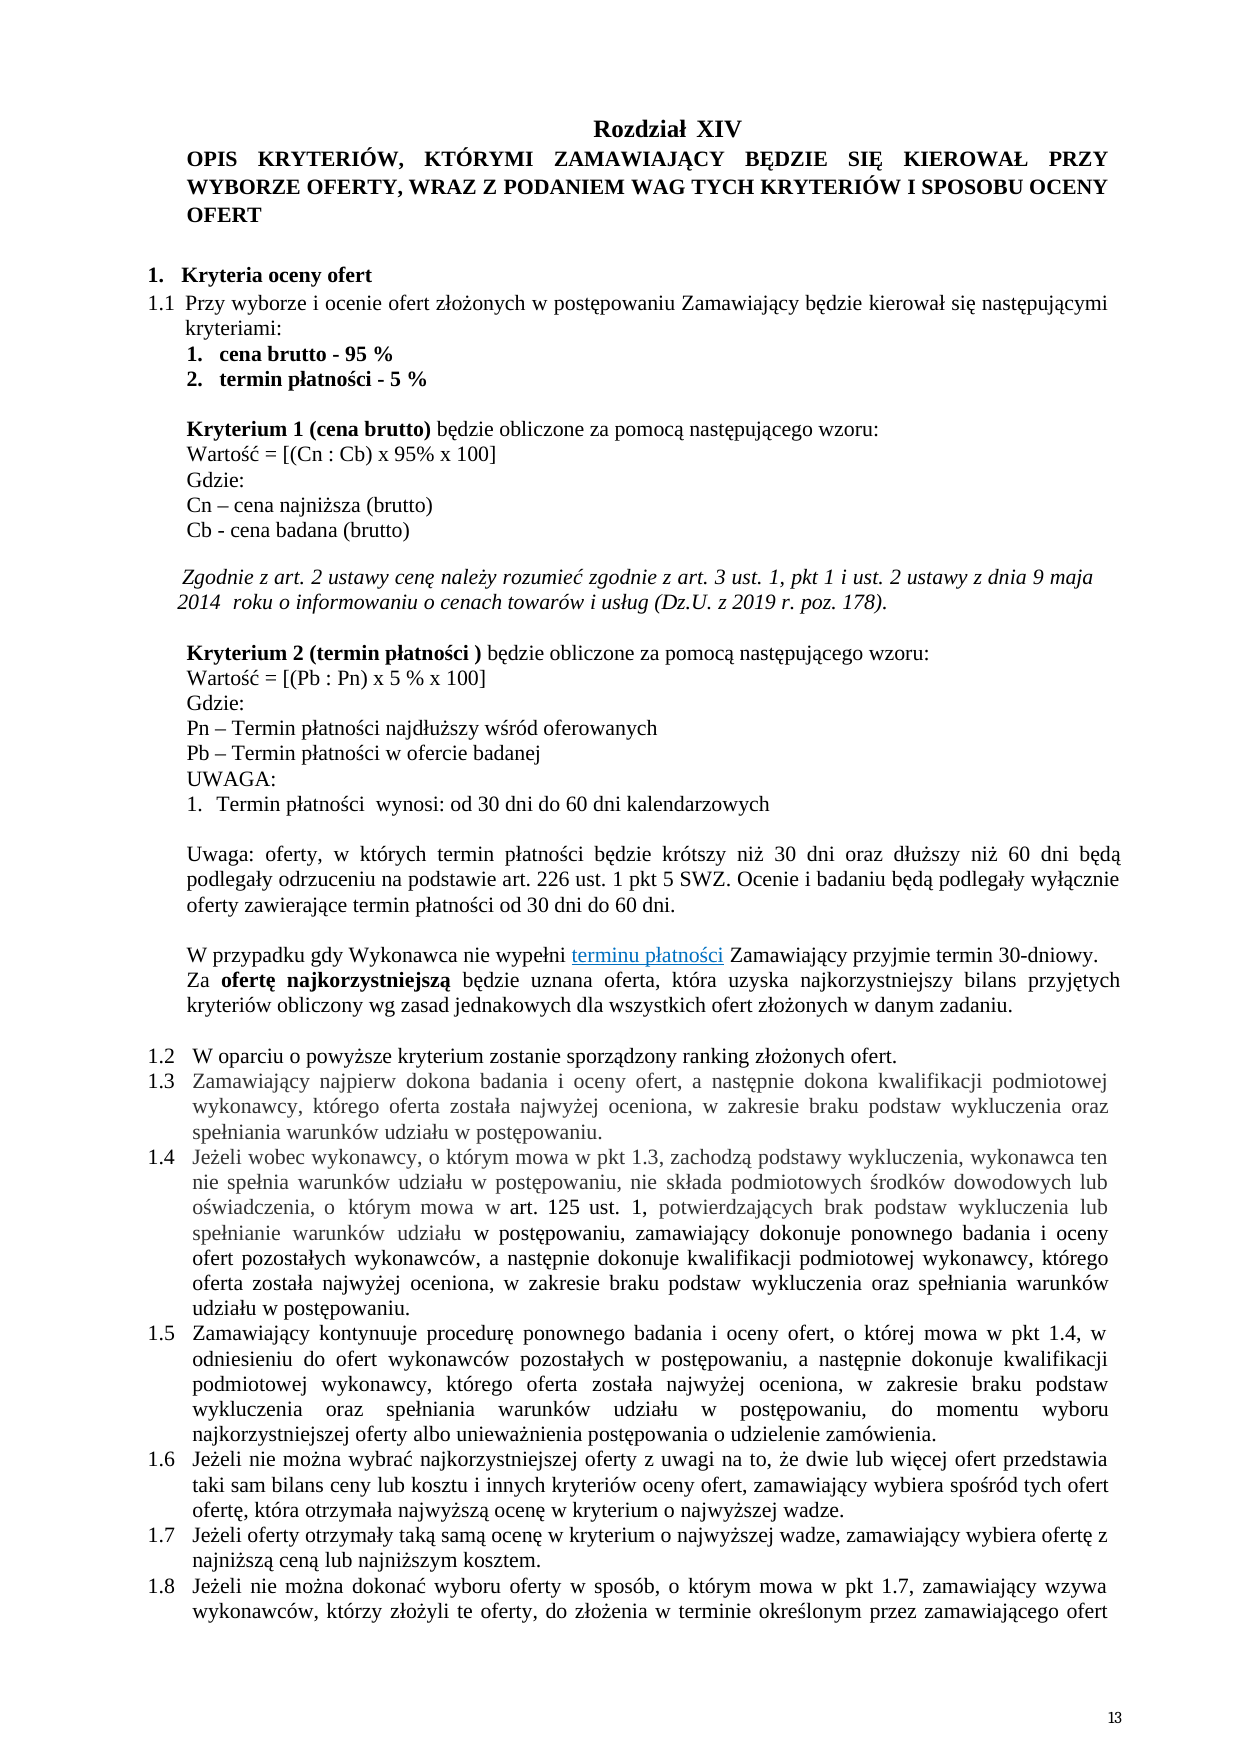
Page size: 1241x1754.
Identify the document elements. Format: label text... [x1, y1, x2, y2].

text Uwaga: oferty, w których termin płatności będzie krótszy niż 30 dni oraz dłuższy niż 60 dni będą podlegały odrzuceniu na podstawie art. 226 ust. 1 pkt 5 SWZ. Ocenie i badaniu będą podlegały wyłącznie oferty zawierające termin płatności od 30 dni do 60 dni. [186, 841, 1122, 917]
text Kryterium 1 (cena brutto) będzie obliczone za pomocą następującego wzoru: [186, 416, 1122, 441]
list Jeżeli nie można wybrać najkorzystniejszej oferty z uwagi na to, że dwie lub więcej ofert przedstawia taki sam bilans ceny lub kosztu i innych kryteriów oceny ofert, zamawiający wybiera spośród tych ofert ofertę, która otrzymała najwyższą ocenę w kryterium o najwyższej wadze. [147, 1446, 1109, 1522]
text Kryterium 2 (termin płatności ) będzie obliczone za pomocą następującego wzoru: [186, 639, 1122, 665]
text Gdzie: [186, 467, 1122, 492]
text Gdzie: [186, 690, 1122, 715]
subtitle Zgodnie z art. 2 ustawy cenę należy rozumieć zgodnie z art. 3 ust. 1, pkt 1 i ust. 2 ustawy z dnia 9 maja 2014 roku o informowaniu o cenach towarów i usług (Dz.U. z 2019 r. poz. 178). [176, 564, 1109, 614]
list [147, 1573, 1109, 1623]
text 1. cena brutto - 95 % [186, 341, 1122, 366]
list Przy wyborze i ocenie ofert złożonych w postępowaniu Zamawiający będzie kierował się następującymi kryteriami: [147, 290, 1109, 341]
subtitle Kryteria oceny ofert [147, 262, 1109, 287]
text Za ofertę najkorzystniejszą będzie uznana oferta, która uzyska najkorzystniejszy bilans przyjętych kryteriów obliczony wg zasad jednakowych dla wszystkich ofert złożonych w danym zadaniu. [186, 967, 1122, 1018]
text Pb – Termin płatności w ofercie badanej [186, 740, 1122, 766]
list Zamawiający kontynuuje procedurę ponownego badania i oceny ofert, o której mowa w pkt 1.4, w odniesieniu do ofert wykonawców pozostałych w postępowaniu, a następnie dokonuje kwalifikacji podmiotowej wykonawcy, którego oferta została najwyżej oceniona, w zakresie braku podstaw wykluczenia oraz spełniania warunków udziału w postępowaniu, do momentu wyboru najkorzystniejszej oferty albo unieważnienia postępowania o udzielenie zamówienia. [147, 1320, 1109, 1446]
text Wartość = [(Pb : Pn) x 5 % x 100] [186, 665, 1122, 690]
list W oparciu o powyższe kryterium zostanie sporządzony ranking złożonych ofert. [147, 1043, 1109, 1068]
text Pn – Termin płatności najdłuższy wśród oferowanych [186, 715, 1122, 740]
text 2. termin płatności - 5 % [186, 366, 1122, 391]
text W przypadku gdy Wykonawca nie wypełni terminu płatności Zamawiający przyjmie termin 30-dniowy. [186, 942, 1122, 967]
text 1. Termin płatności wynosi: od 30 dni do 60 dni kalendarzowych [186, 791, 1122, 816]
text OPIS KRYTERIÓW, KTÓRYMI ZAMAWIAJĄCY BĘDZIE SIĘ KIEROWAŁ PRZY WYBORZE OFERTY, WRAZ Z PODANIEM WAG TYCH KRYTERIÓW I SPOSOBU OCENY OFERT [186, 146, 1109, 228]
text UWAGA: [186, 766, 1122, 791]
list Jeżeli oferty otrzymały taką samą ocenę w kryterium o najwyższej wadze, zamawiający wybiera ofertę z najniższą ceną lub najniższym kosztem. [147, 1522, 1109, 1572]
list Jeżeli wobec wykonawcy, o którym mowa w pkt 1.3, zachodzą podstawy wykluczenia, wykonawca ten nie spełnia warunków udziału w postępowaniu, nie składa podmiotowych środków dowodowych lub oświadczenia, o którym mowa w art. 125 ust. 1, potwierdzających brak podstaw wykluczenia lub spełnianie warunków udziału w postępowaniu, zamawiający dokonuje ponownego badania i oceny ofert pozostałych wykonawców, a następnie dokonuje kwalifikacji podmiotowej wykonawcy, którego oferta została najwyżej oceniona, w zakresie braku podstaw wykluczenia oraz spełniania warunków udziału w postępowaniu. [147, 1144, 1109, 1320]
list Zamawiający najpierw dokona badania i oceny ofert, a następnie dokona kwalifikacji podmiotowej wykonawcy, którego oferta została najwyżej oceniona, w zakresie braku podstaw wykluczenia oraz spełniania warunków udziału w postępowaniu. [147, 1068, 1109, 1144]
text Wartość = [(Cn : Cb) x 95% x 100] [186, 441, 1122, 467]
text Cb - cena badana (brutto) [186, 517, 1122, 542]
text Cn – cena najniższa (brutto) [186, 492, 1122, 517]
subtitle Rozdział XIV [593, 114, 1109, 143]
